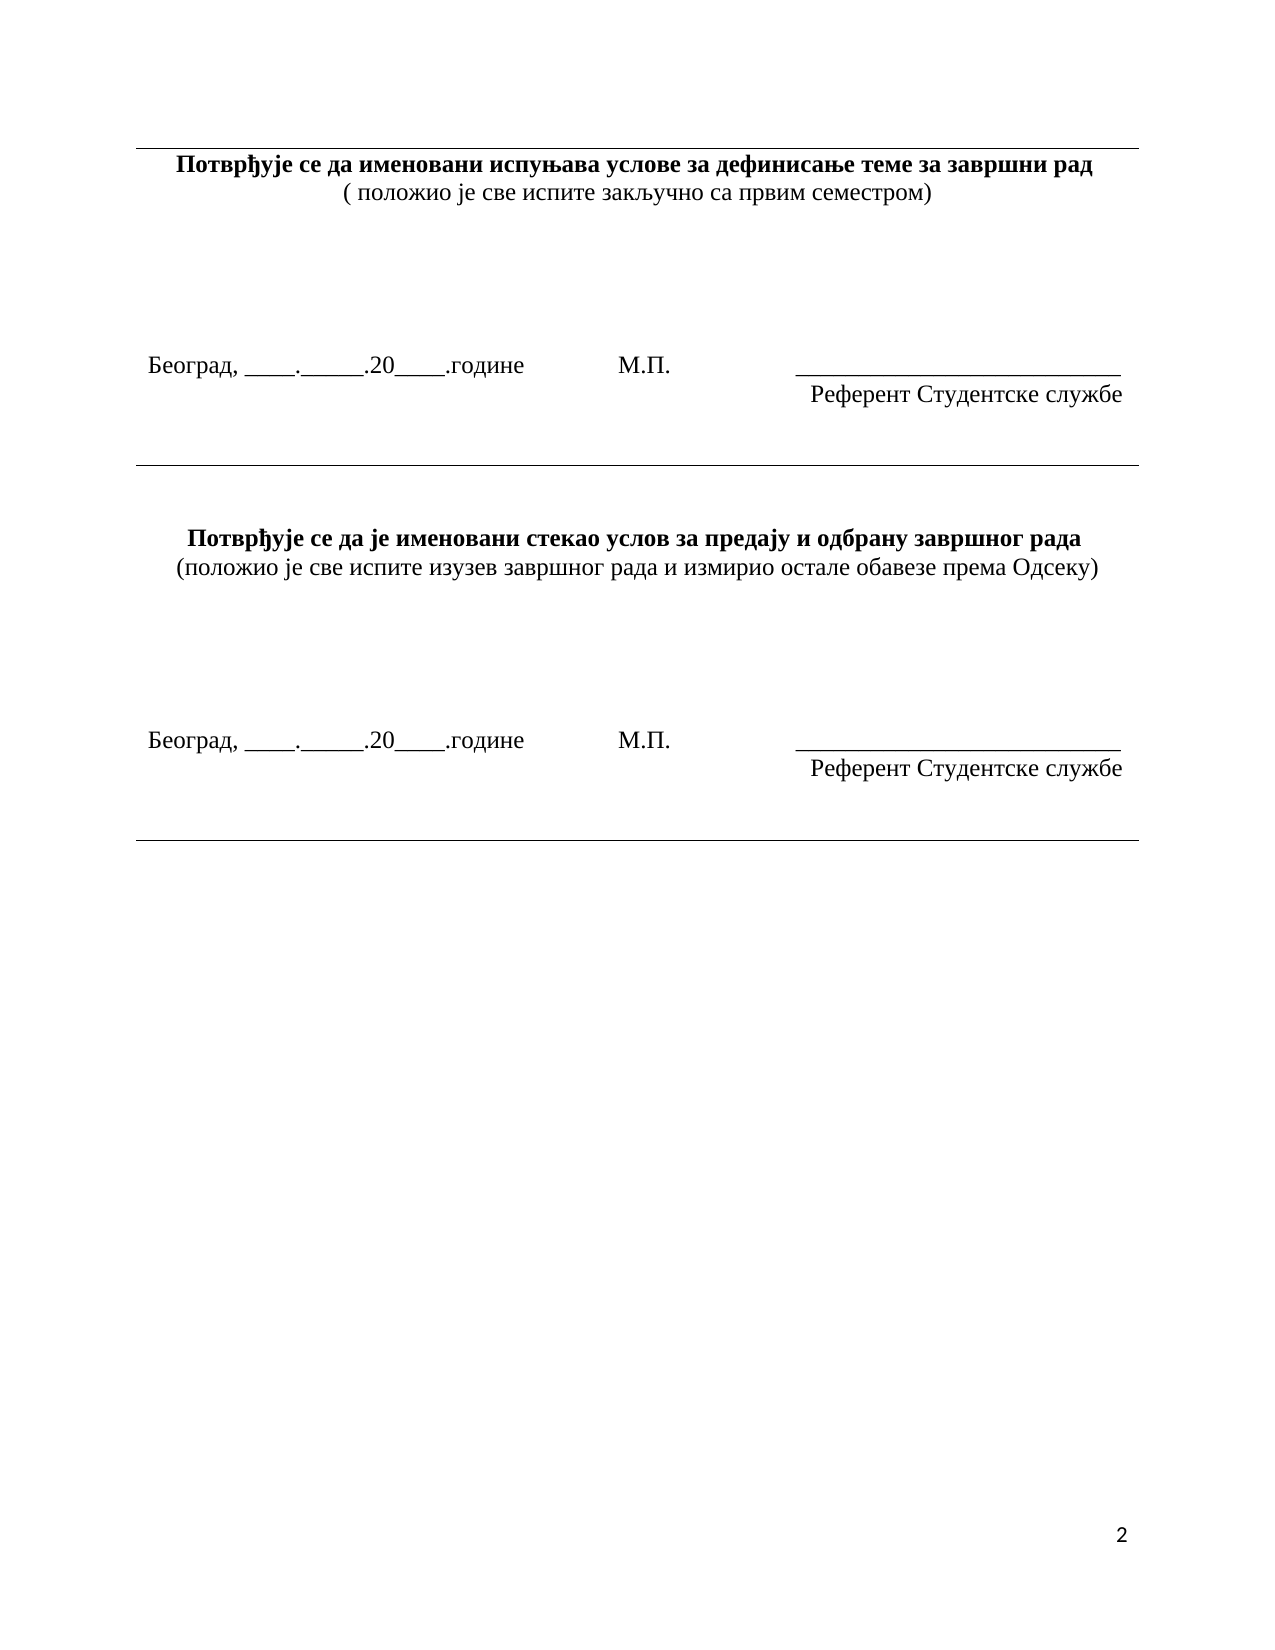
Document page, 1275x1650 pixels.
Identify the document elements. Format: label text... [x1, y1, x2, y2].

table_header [136, 149, 1139, 465]
table_cell Потврђује се да је именовани стекао услов за предају и одбрану завршног рада (положио је све испите изузев завршног рада и измирио остале обавезе према Одсеку) Београд, ____._____.20____.године М.П. __________________________ Референт Студентске службе [136, 466, 1139, 840]
